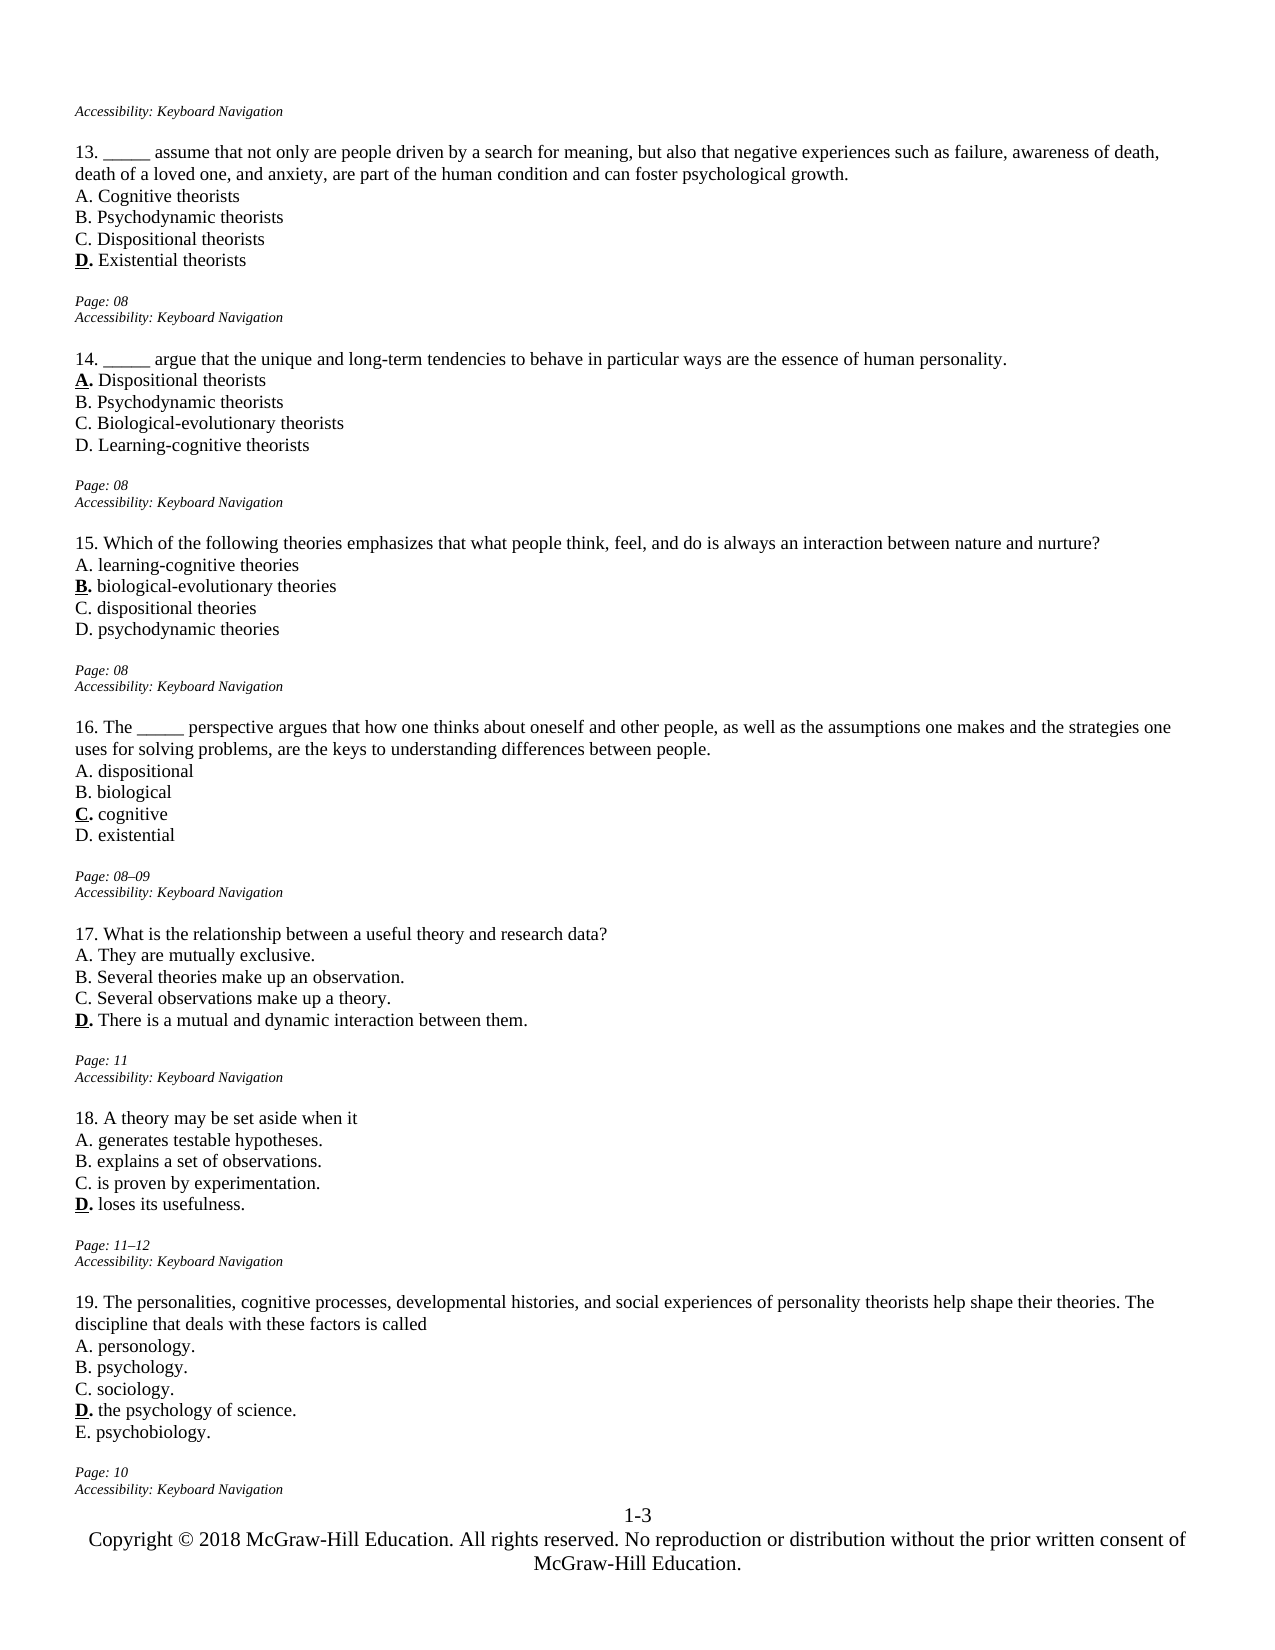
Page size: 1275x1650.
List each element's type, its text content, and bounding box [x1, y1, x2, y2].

text Accessibility: Keyboard Navigation 14. _____ argue that the unique and long-term tendencies to behave in particular ways are the essence of human personality. A. Dispositional theorists B. Psychodynamic theorists C. Biological-evolutionary theorists D. Learning-cognitive theorists Page: 08 [75, 309, 1200, 493]
text Accessibility: Keyboard Navigation 16. The _____ perspective argues that how one thinks about oneself and other people, as well as the assumptions one makes and the strategies one uses for solving problems, are the keys to understanding differences between people. A. dispositional B. biological C. cognitive D. existential Page: 08–09 [75, 678, 1200, 884]
text Accessibility: Keyboard Navigation 19. The personalities, cognitive processes, developmental histories, and social experiences of personality theorists help shape their theories. The discipline that deals with these factors is called A. personology. B. psychology. C. sociology. D. the psychology of science. E. psychobiology. Page: 10 [75, 1253, 1200, 1481]
text Accessibility: Keyboard Navigation 13. _____ assume that not only are people driven by a search for meaning, but also that negative experiences such as failure, awareness of death, death of a loved one, and anxiety, are part of the human condition and can foster psychological growth. A. Cognitive theorists B. Psychodynamic theorists C. Dispositional theorists D. Existential theorists Page: 08 [75, 103, 1200, 309]
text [75, 1481, 1200, 1497]
text Accessibility: Keyboard Navigation 15. Which of the following theories emphasizes that what people think, feel, and do is always an interaction between nature and nurture? A. learning-cognitive theories B. biological-evolutionary theories C. dispositional theories D. psychodynamic theories Page: 08 [75, 493, 1200, 678]
text Accessibility: Keyboard Navigation 18. A theory may be set aside when it A. generates testable hypotheses. B. explains a set of observations. C. is proven by experimentation. D. loses its usefulness. Page: 11–12 [75, 1068, 1200, 1253]
text Accessibility: Keyboard Navigation 17. What is the relationship between a useful theory and research data? A. They are mutually exclusive. B. Several theories make up an observation. C. Several observations make up a theory. D. There is a mutual and dynamic interaction between them. Page: 11 [75, 884, 1200, 1068]
